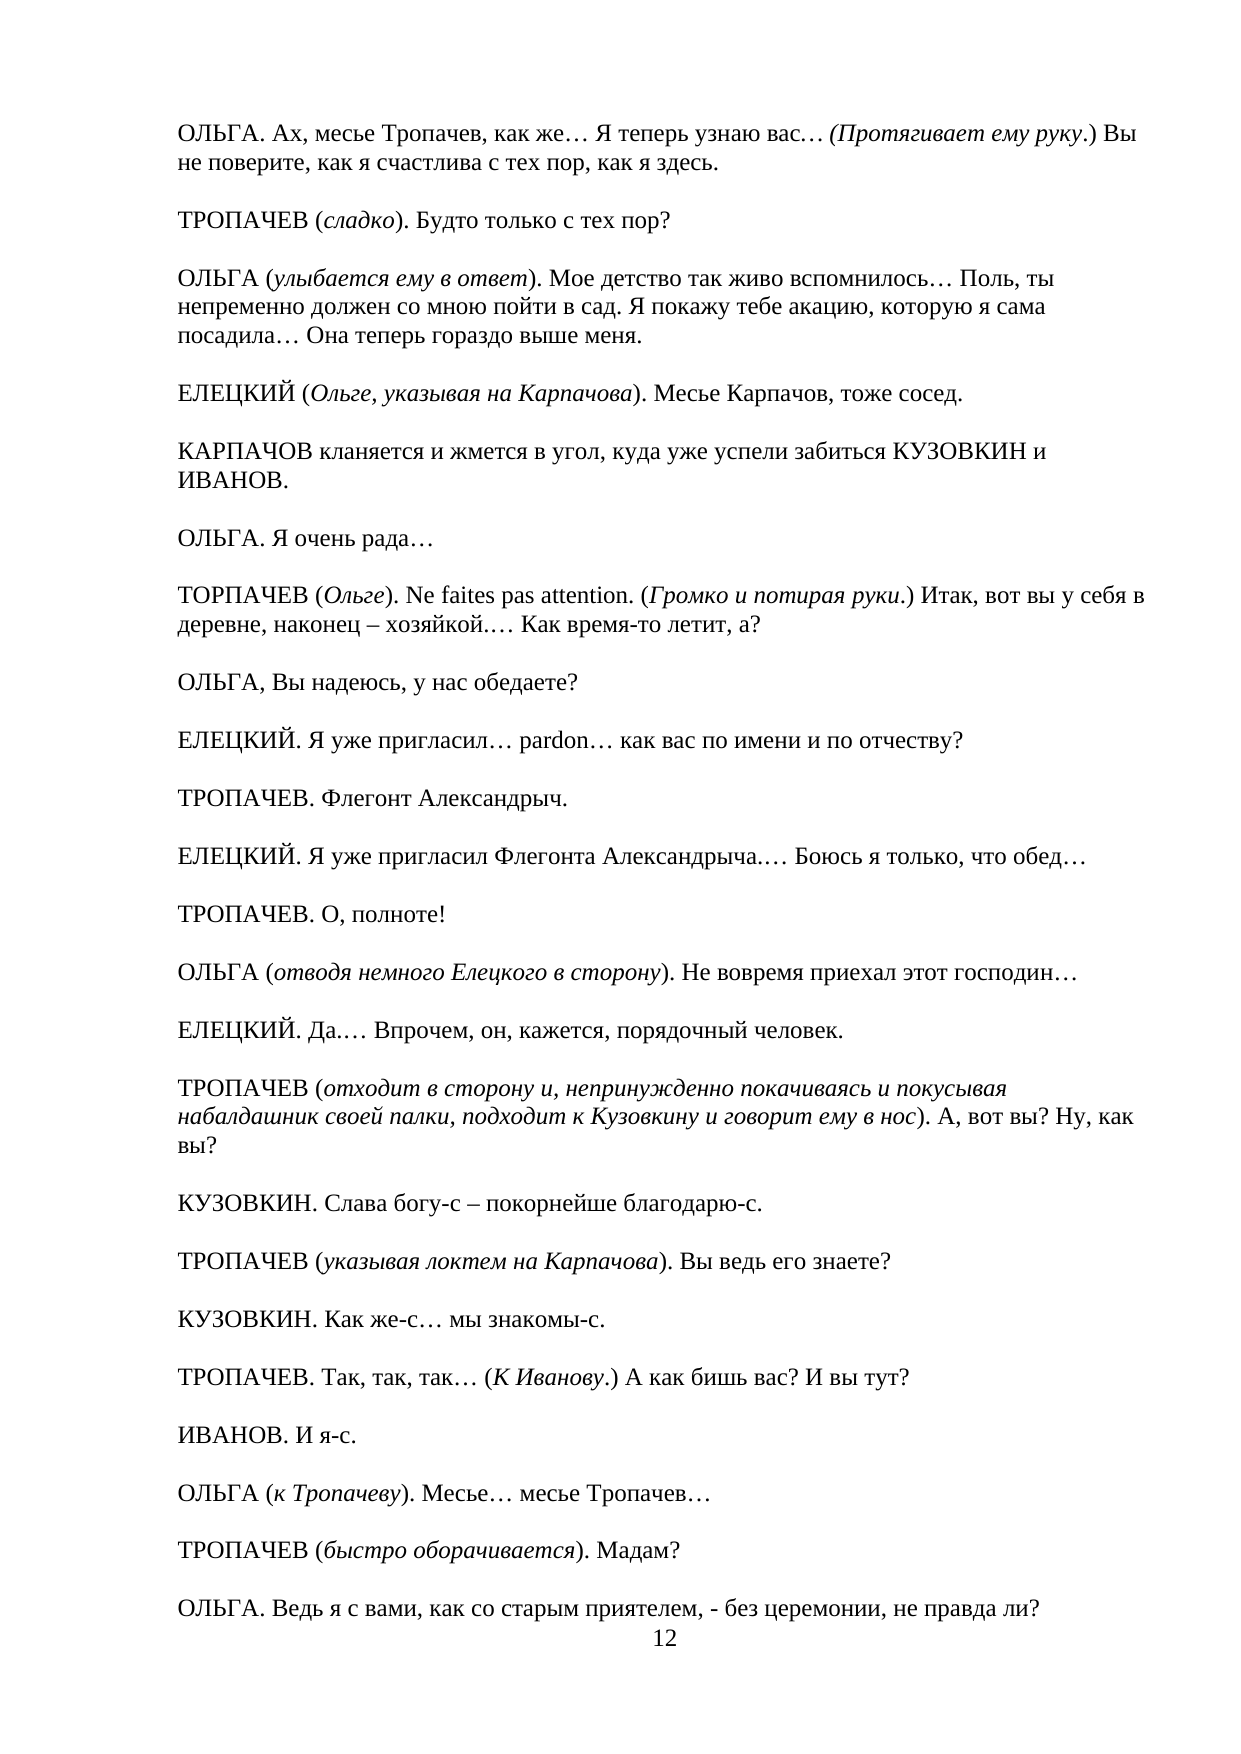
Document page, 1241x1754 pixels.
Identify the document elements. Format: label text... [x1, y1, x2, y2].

text КУЗОВКИН. Как же-с… мы знакомы-с. [177, 1304, 1152, 1333]
text ТРОПАЧЕВ (сладко). Будто только с тех пор? [177, 205, 1152, 233]
text ТОРПАЧЕВ (Ольге). Ne faites pas attention. (Громко и потирая руки.) Итак, вот вы у себя в деревне, наконец – хозяйкой.… Как время-то летит, а? [177, 581, 1152, 638]
text ТРОПАЧЕВ. Так, так, так… (К Иванову.) А как бишь вас? И вы тут? [177, 1362, 1152, 1391]
text ЕЛЕЦКИЙ. Да.… Впрочем, он, кажется, порядочный человек. [177, 1015, 1152, 1043]
text ТРОПАЧЕВ. Флегонт Александрыч. [177, 783, 1152, 812]
text КАРПАЧОВ кланяется и жмется в угол, куда уже успели забиться КУЗОВКИН и ИВАНОВ. [177, 436, 1152, 493]
text ТРОПАЧЕВ (указывая локтем на Карпачова). Вы ведь его знаете? [177, 1246, 1152, 1275]
text ТРОПАЧЕВ (быстро оборачивается). Мадам? [177, 1536, 1152, 1564]
text ОЛЬГА (к Тропачеву). Месье… месье Тропачев… [177, 1478, 1152, 1506]
text ОЛЬГА. Ведь я с вами, как со старым приятелем, - без церемонии, не правда ли? [177, 1593, 1152, 1622]
text ЕЛЕЦКИЙ. Я уже пригласил… pardon… как вас по имени и по отчеству? [177, 725, 1152, 754]
text ТРОПАЧЕВ (отходит в сторону и, непринужденно покачиваясь и покусывая набалдашник своей палки, подходит к Кузовкину и говорит ему в нос). А, вот вы? Ну, как вы? [177, 1073, 1152, 1159]
text ИВАНОВ. И я-с. [177, 1420, 1152, 1448]
text ОЛЬГА (отводя немного Елецкого в сторону). Не вовремя приехал этот господин… [177, 957, 1152, 986]
text ТРОПАЧЕВ. О, полноте! [177, 899, 1152, 928]
text ОЛЬГА. Ах, месье Тропачев, как же… Я теперь узнаю вас… (Протягивает ему руку.) Вы не поверите, как я счастлива с тех пор, как я здесь. [177, 118, 1152, 176]
text ОЛЬГА (улыбается ему в ответ). Мое детство так живо вспомнилось… Поль, ты непременно должен со мною пойти в сад. Я покажу тебе акацию, которую я сама посадила… Она теперь гораздо выше меня. [177, 263, 1152, 349]
text КУЗОВКИН. Слава богу-с – покорнейше благодарю-с. [177, 1188, 1152, 1217]
text ЕЛЕЦКИЙ. Я уже пригласил Флегонта Александрыча.… Боюсь я только, что обед… [177, 841, 1152, 870]
text ОЛЬГА, Вы надеюсь, у нас обедаете? [177, 667, 1152, 696]
text ОЛЬГА. Я очень рада… [177, 523, 1152, 551]
text ЕЛЕЦКИЙ (Ольге, указывая на Карпачова). Месье Карпачов, тоже сосед. [177, 378, 1152, 407]
